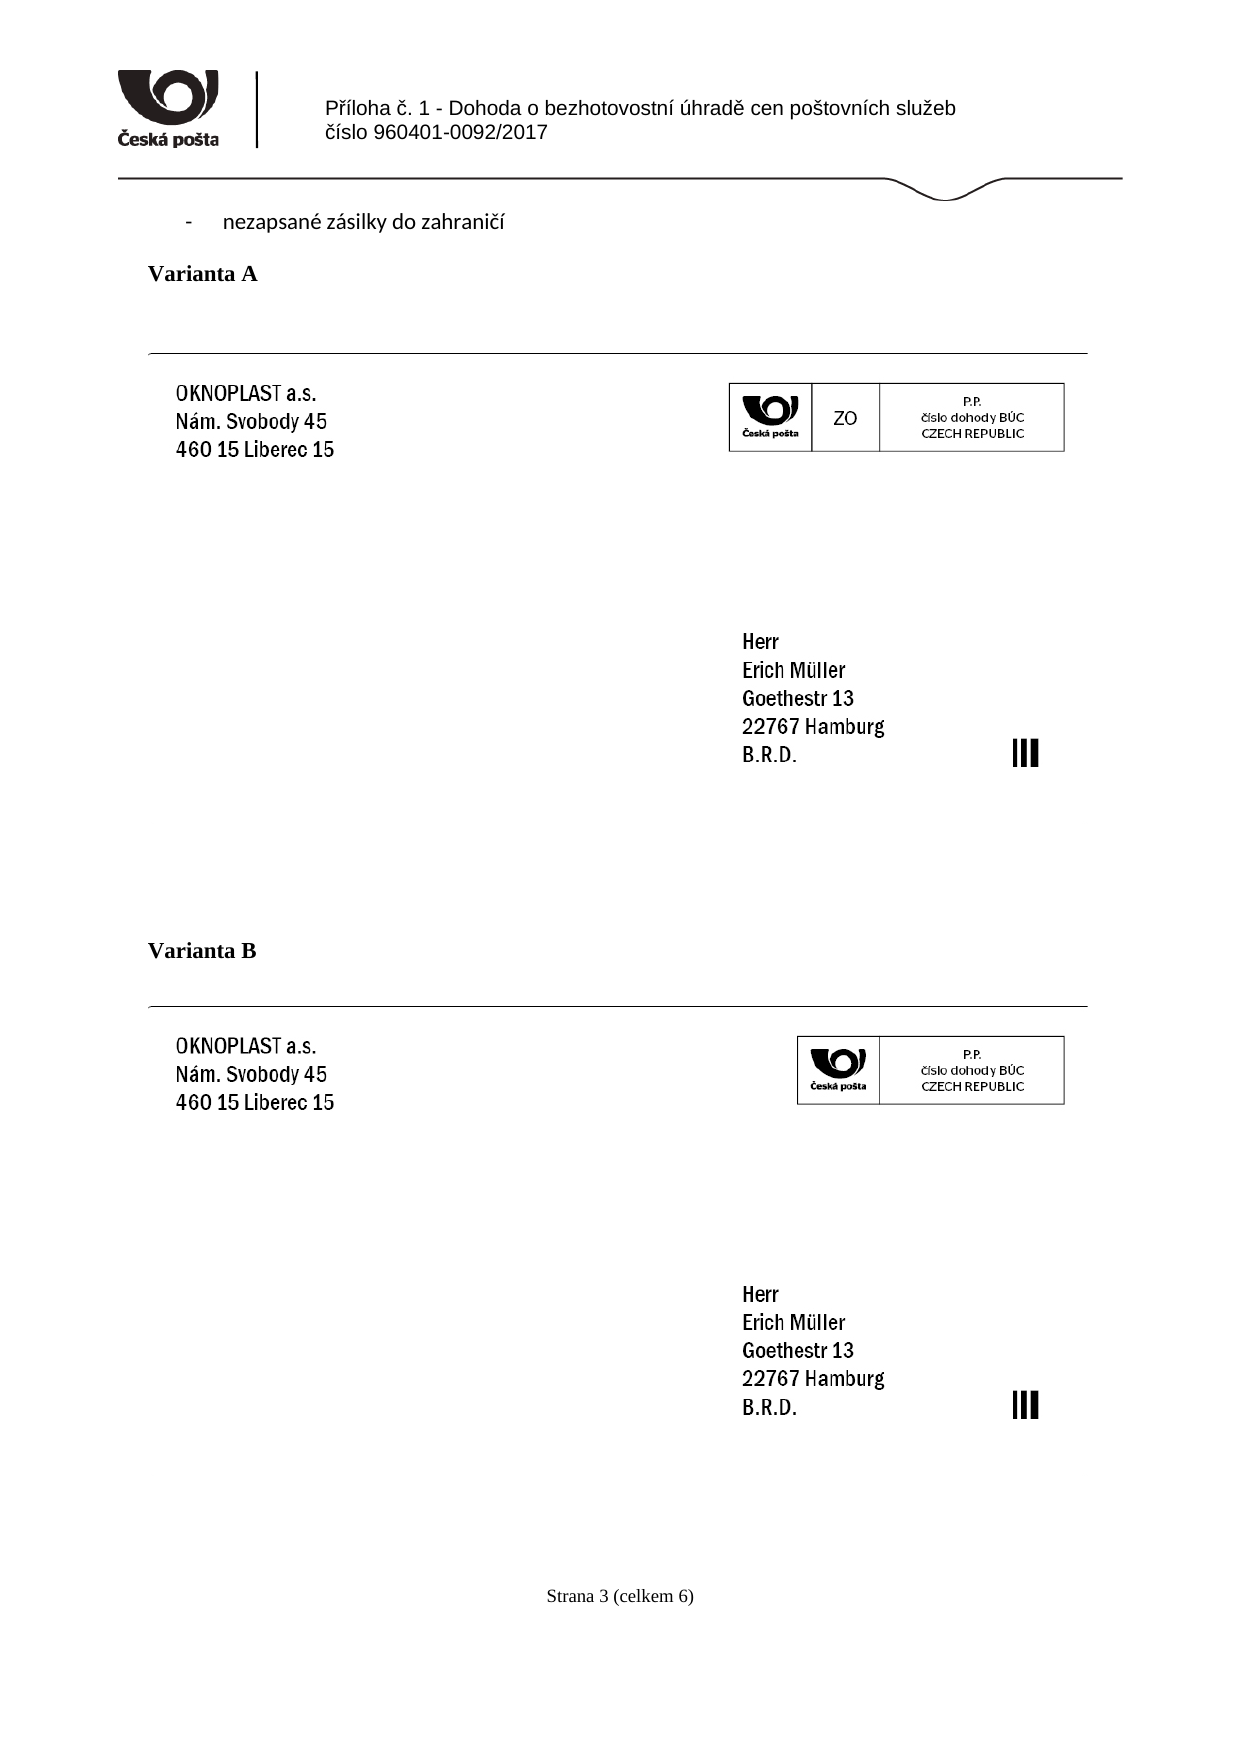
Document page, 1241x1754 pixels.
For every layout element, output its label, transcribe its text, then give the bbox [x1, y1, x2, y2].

text Varianta B [148, 937, 1093, 964]
picture [118, 177, 1123, 201]
picture [146, 1006, 1087, 1475]
picture [146, 353, 1087, 822]
picture [118, 70, 219, 148]
list nezapsané zásilky do zahraničí [185, 207, 1093, 235]
text Varianta A [148, 260, 1093, 287]
